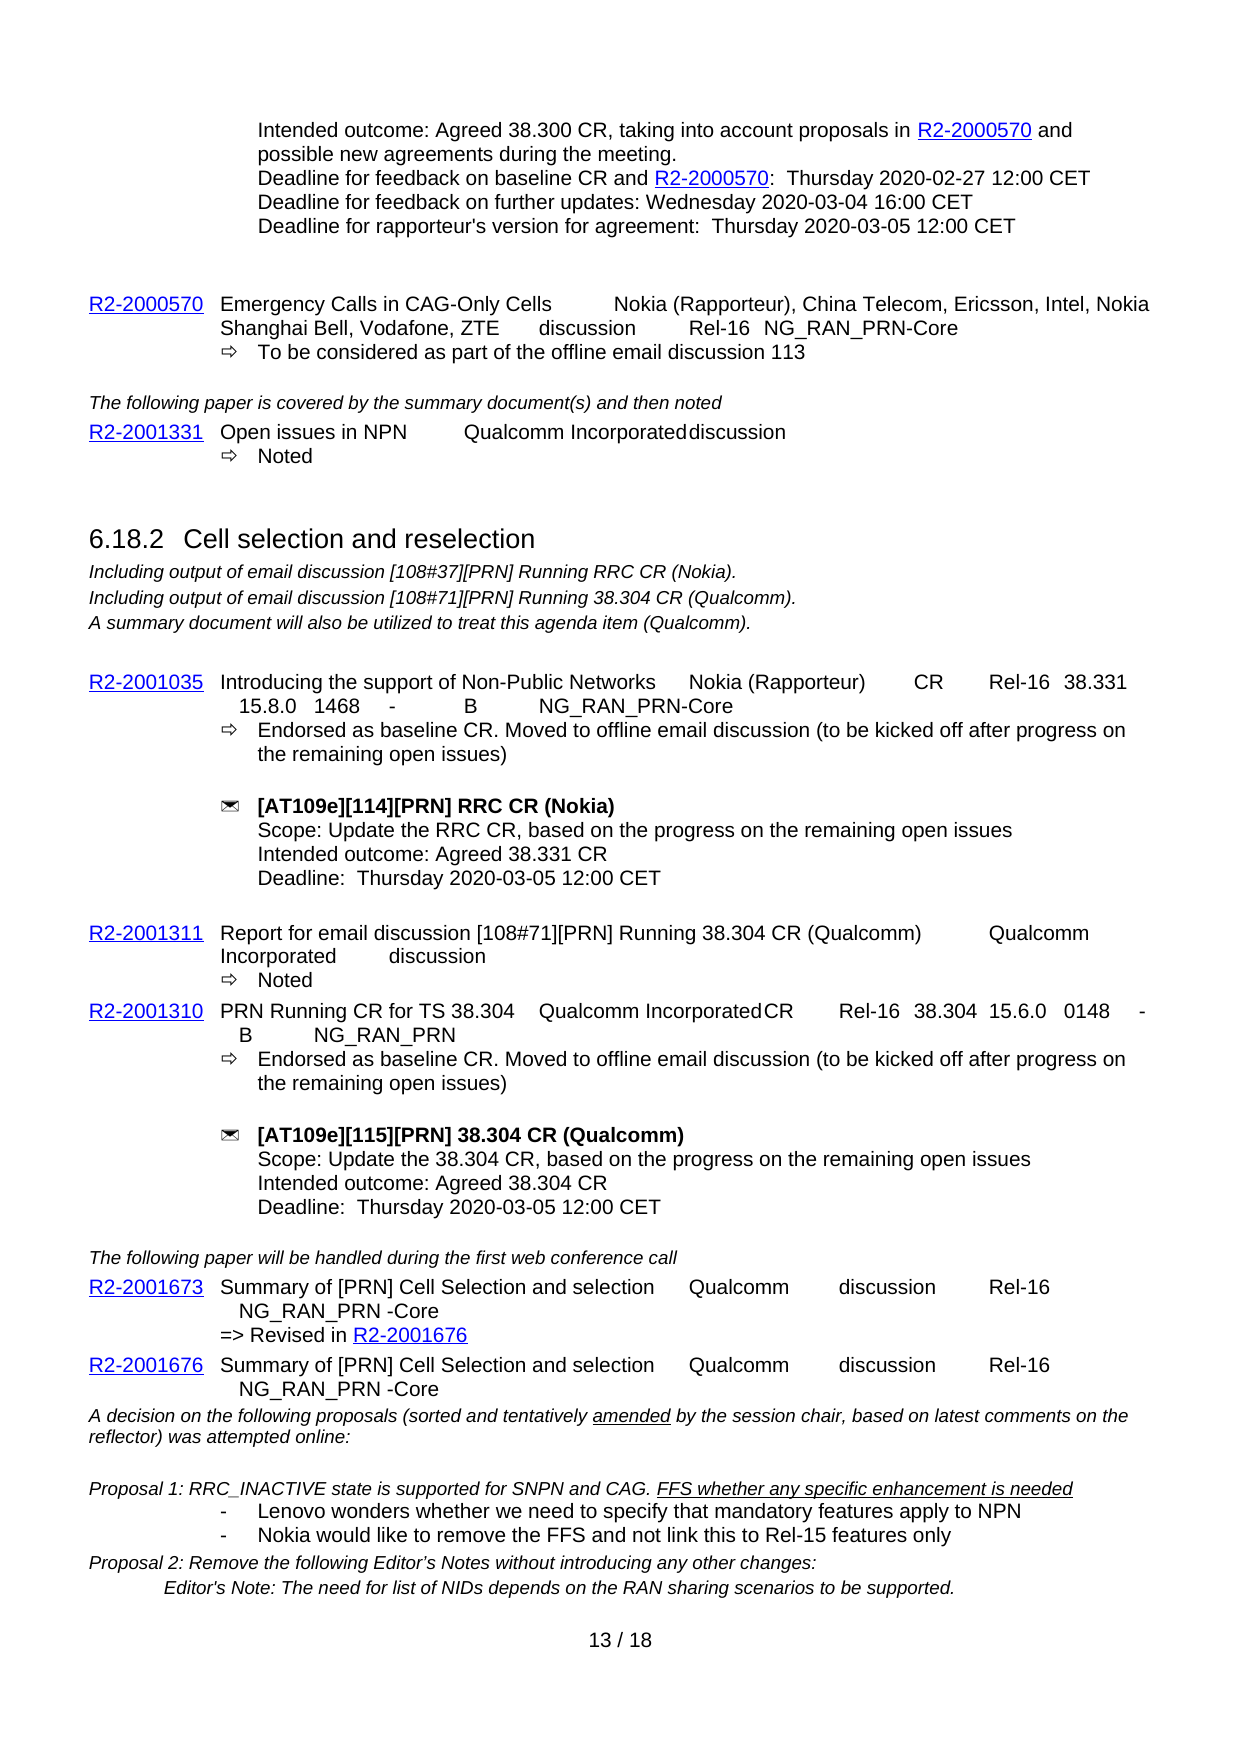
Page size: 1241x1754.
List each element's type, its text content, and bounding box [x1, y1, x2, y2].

text Including output of email discussion [108#37][PRN] Running RRC CR (Nokia). [89, 561, 1152, 582]
text Intended outcome: Agreed 38.331 CR [257, 842, 1152, 866]
text Deadline: Thursday 2020-03-05 12:00 CET [257, 1195, 1152, 1219]
text A decision on the following proposals (sorted and tentatively amended by the session chair, based on latest comments on the reflector) was attempted online: [89, 1405, 1152, 1448]
list Lenovo wonders whether we need to specify that mandatory features apply to NPN [220, 1499, 1152, 1523]
text The following paper is covered by the summary document(s) and then noted [89, 392, 1152, 414]
text Intended outcome: Agreed 38.300 CR, taking into account proposals in R2-2000570 and possible new agreements during the meeting. [257, 118, 1152, 166]
text Deadline for feedback on baseline CR and R2-2000570: Thursday 2020-02-27 12:00 CET [257, 166, 1152, 190]
list To be considered as part of the offline email discussion 113 [220, 340, 1152, 364]
title R2-2001676 Summary of [PRN] Cell Selection and selection Qualcomm discussion Rel-16 NG_RAN_PRN -Core [89, 1353, 1152, 1401]
text Deadline for feedback on further updates: Wednesday 2020-03-04 16:00 CET [257, 190, 1152, 214]
text Deadline: Thursday 2020-03-05 12:00 CET [257, 866, 1152, 890]
list Nokia would like to remove the FFS and not link this to Rel-15 features only [220, 1523, 1152, 1547]
text Proposal 2: Remove the following Editor’s Notes without introducing any other changes: [89, 1551, 1152, 1573]
text => Revised in R2-2001676 [220, 1322, 1152, 1346]
text Scope: Update the 38.304 CR, based on the progress on the remaining open issues [257, 1147, 1152, 1171]
text Deadline for rapporteur's version for agreement: Thursday 2020-03-05 12:00 CET [220, 214, 1152, 238]
list Noted [220, 444, 1152, 468]
text Scope: Update the RRC CR, based on the progress on the remaining open issues [257, 818, 1152, 842]
text Proposal 1: RRC_INACTIVE state is supported for SNPN and CAG. FFS whether any specific enhancement is needed [89, 1478, 1152, 1499]
text Editor's Note: The need for list of NIDs depends on the RAN sharing scenarios to be supported. [164, 1577, 1152, 1599]
title R2-2001331 Open issues in NPN Qualcomm Incorporated discussion [89, 420, 1152, 444]
list Endorsed as baseline CR. Moved to offline email discussion (to be kicked off after progress on the remaining open issues) [220, 718, 1152, 766]
title R2-2001035 Introducing the support of Non-Public Networks Nokia (Rapporteur) CR Rel-16 38.331 15.8.0 1468 - B NG_RAN_PRN-Core [89, 670, 1152, 718]
text [AT109e][115][PRN] 38.304 CR (Qualcomm) [220, 1123, 1152, 1147]
text The following paper will be handled during the first web conference call [89, 1247, 1152, 1268]
title R2-2001673 Summary of [PRN] Cell Selection and selection Qualcomm discussion Rel-16 NG_RAN_PRN -Core [89, 1274, 1152, 1322]
title R2-2000570 Emergency Calls in CAG-Only Cells Nokia (Rapporteur), China Telecom, Ericsson, Intel, Nokia Shanghai Bell, Vodafone, ZTE discussion Rel-16 NG_RAN_PRN-Core [89, 292, 1152, 340]
title R2-2001310 PRN Running CR for TS 38.304 Qualcomm Incorporated CR Rel-16 38.304 15.6.0 0148 - B NG_RAN_PRN [89, 999, 1152, 1047]
text Including output of email discussion [108#71][PRN] Running 38.304 CR (Qualcomm). [89, 586, 1152, 608]
subtitle 6.18.2 Cell selection and reselection [89, 523, 1152, 554]
text Intended outcome: Agreed 38.304 CR [257, 1171, 1152, 1195]
text [AT109e][114][PRN] RRC CR (Nokia) [220, 794, 1152, 818]
list Endorsed as baseline CR. Moved to offline email discussion (to be kicked off after progress on the remaining open issues) [220, 1047, 1152, 1094]
title R2-2001311 Report for email discussion [108#71][PRN] Running 38.304 CR (Qualcomm) Qualcomm Incorporated discussion [89, 920, 1152, 968]
text A summary document will also be utilized to treat this agenda item (Qualcomm). [89, 612, 1152, 634]
list Noted [220, 968, 1152, 992]
